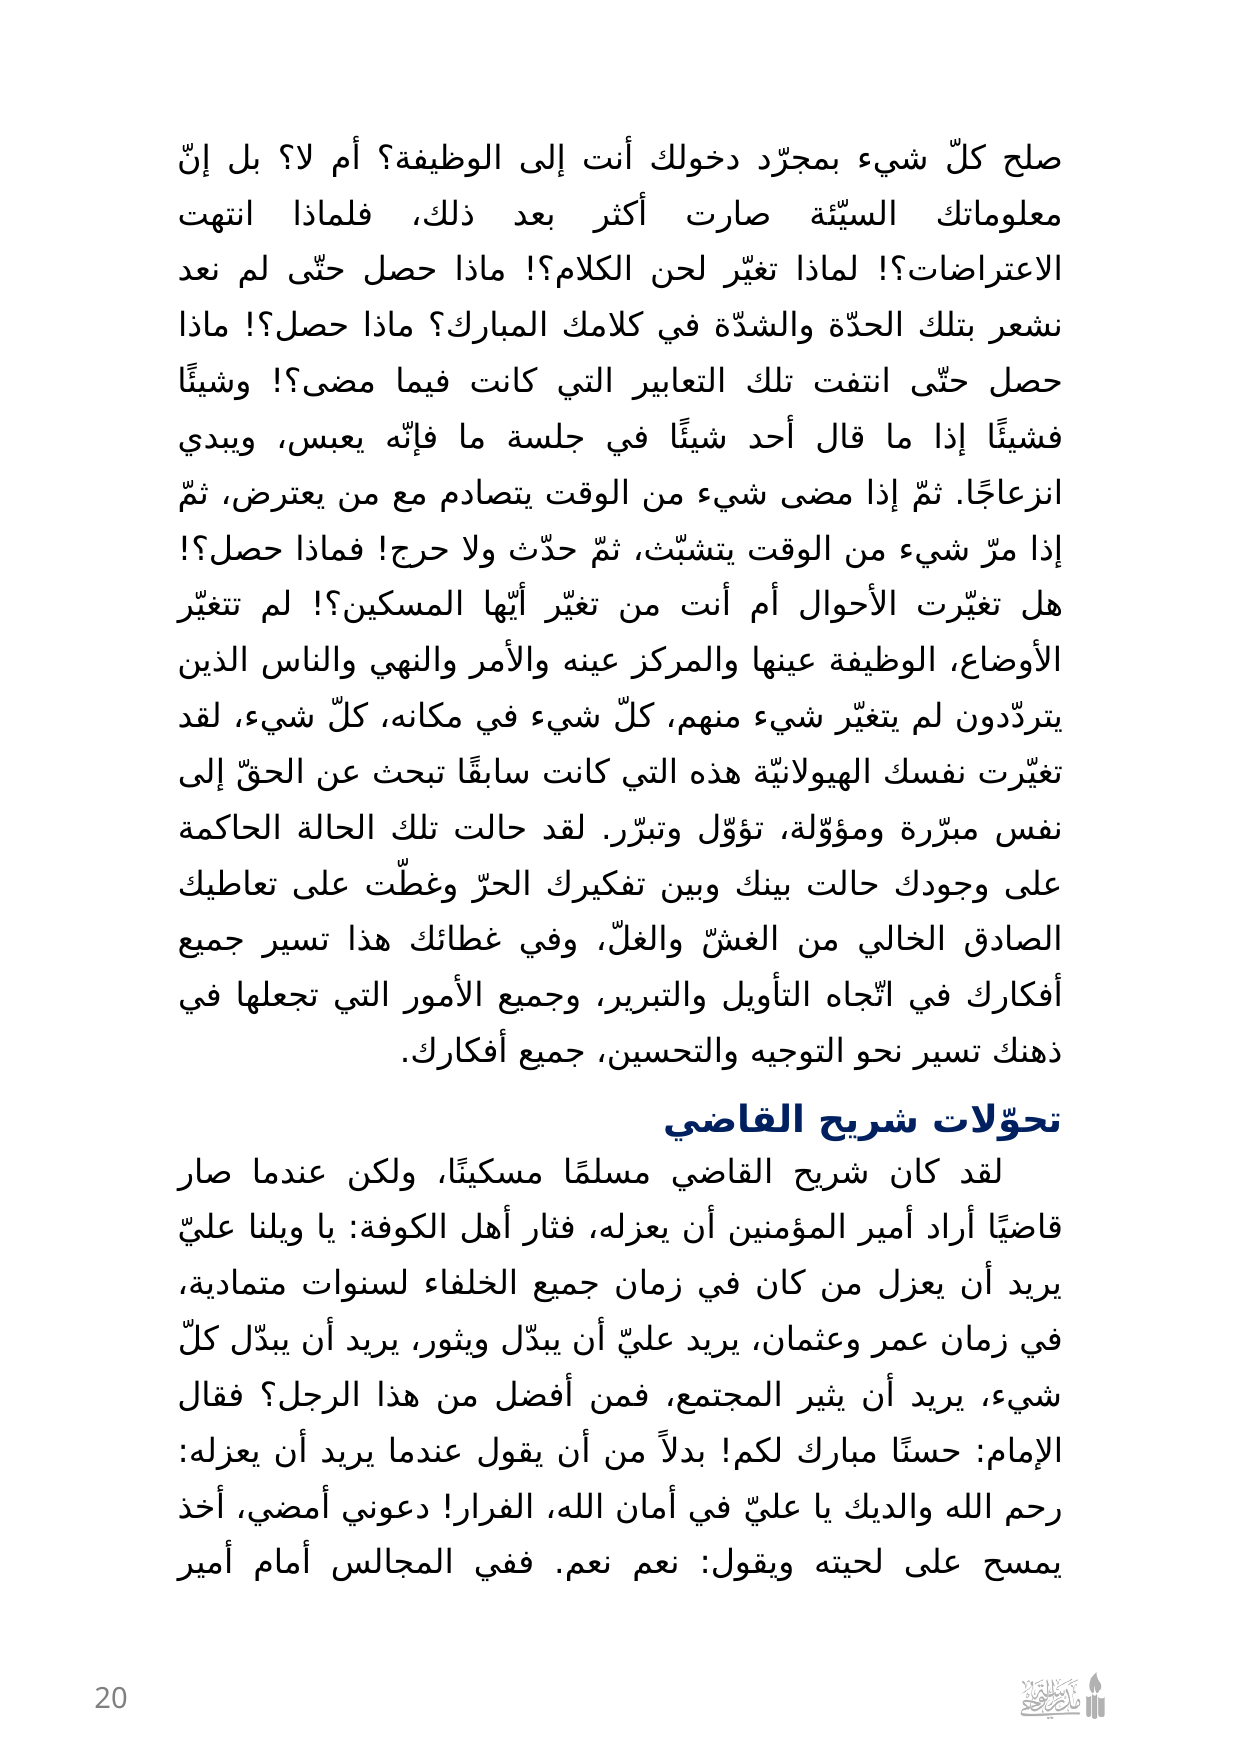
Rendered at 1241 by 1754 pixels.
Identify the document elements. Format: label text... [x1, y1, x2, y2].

picture [1020, 1672, 1105, 1719]
title تحوّلات شريح القاضي [177, 1097, 1063, 1141]
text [177, 136, 1063, 1085]
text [177, 1150, 1063, 1596]
